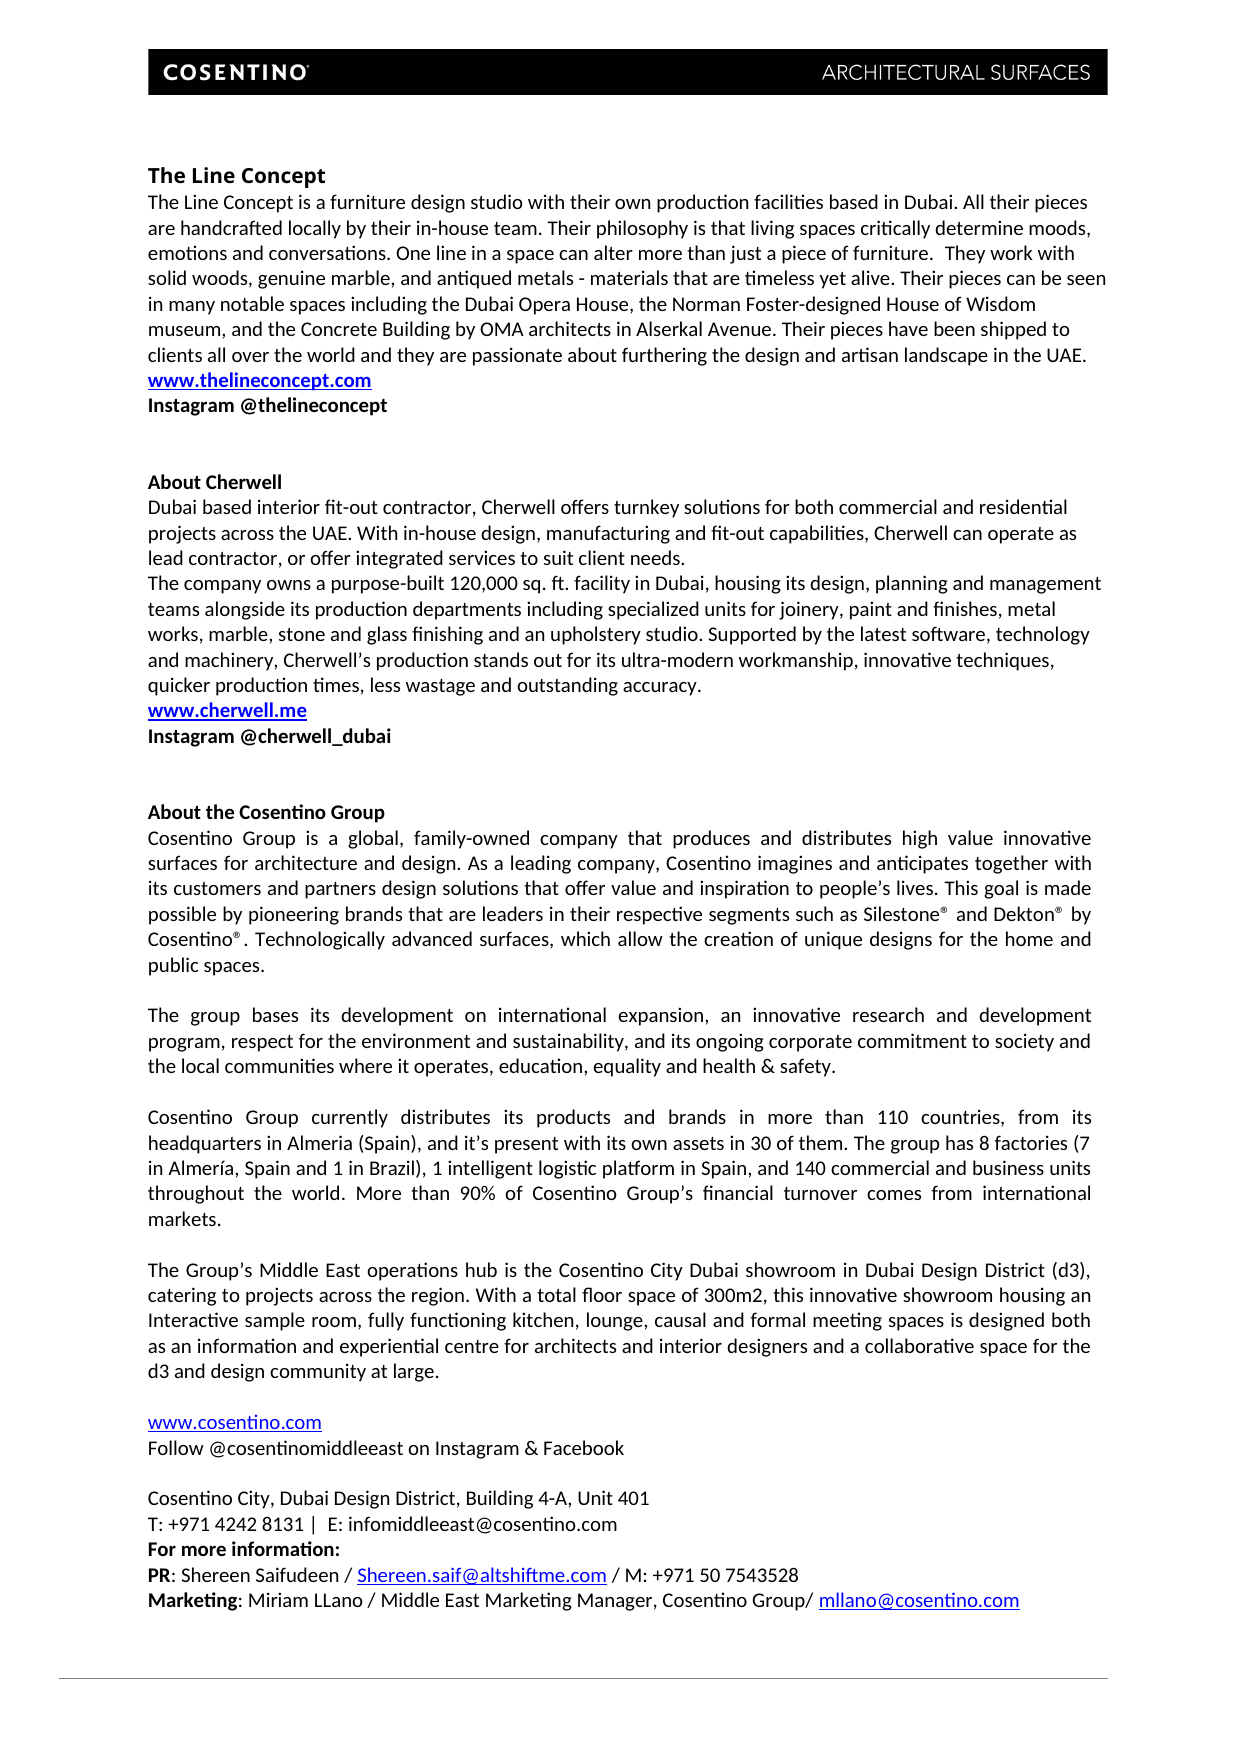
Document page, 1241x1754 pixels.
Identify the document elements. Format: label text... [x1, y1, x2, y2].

text Cosentino City, Dubai Design District, Building 4-A, Unit 401 [148, 1486, 1049, 1511]
text www.cosentino.com [148, 1409, 1093, 1435]
picture [148, 49, 1108, 95]
text www.thelineconcept.com [148, 367, 1093, 393]
text About the Cosentino Group [148, 799, 1108, 825]
text Follow @cosentinomiddleeast on Instagram & Facebook [148, 1435, 1093, 1460]
text The group bases its development on international expansion, an innovative research and development program, respect for the environment and sustainability, and its ongoing corporate commitment to society and the local communities where it operates, education, equality and health & safety. [148, 1003, 1093, 1079]
text Dubai based interior fit-out contractor, Cherwell offers turnkey solutions for both commercial and residential projects across the UAE. With in-house design, manufacturing and fit-out capabilities, Cherwell can operate as lead contractor, or offer integrated services to suit client needs. [148, 494, 1108, 571]
text Cosentino Group currently distributes its products and brands in more than 110 countries, from its headquarters in Almeria (Spain), and it’s present with its own assets in 30 of them. The group has 8 factories (7 in Almería, Spain and 1 in Brazil), 1 intelligent logistic platform in Spain, and 140 commercial and business units throughout the world. More than 90% of Cosentino Group’s financial turnover comes from international markets. [148, 1104, 1093, 1231]
text Instagram @thelineconcept [148, 393, 1093, 418]
text PR: Shereen Saifudeen / Shereen.saif@altshiftme.com / M: +971 50 7543528 [148, 1562, 1049, 1587]
text Cosentino Group is a global, family-owned company that produces and distributes high value innovative surfaces for architecture and design. As a leading company, Cosentino imagines and anticipates together with its customers and partners design solutions that offer value and inspiration to people’s lives. This goal is made possible by pioneering brands that are leaders in their respective segments such as Silestone® and Dekton® by Cosentino®. Technologically advanced surfaces, which allow the creation of unique designs for the home and public spaces. [148, 825, 1093, 977]
text The Line Concept [148, 161, 1108, 189]
text The company owns a purpose-built 120,000 sq. ft. facility in Dubai, housing its design, planning and management teams alongside its production departments including specialized units for joinery, paint and finishes, metal works, marble, stone and glass finishing and an upholstery studio. Supported by the latest software, technology and machinery, Cherwell’s production stands out for its ultra-modern workmanship, innovative techniques, quicker production times, less wastage and outstanding accuracy. [148, 571, 1108, 698]
text For more information: [148, 1536, 1049, 1562]
text The Group’s Middle East operations hub is the Cosentino City Dubai showroom in Dubai Design District (d3), catering to projects across the region. With a total floor space of 300m2, this innovative showroom housing an Interactive sample room, fully functioning kitchen, lounge, causal and formal meeting spaces is designed both as an information and experiential centre for architects and interior designers and a collaborative space for the d3 and design community at large. [148, 1257, 1093, 1384]
text T: +971 4242 8131 | E: infomiddleeast@cosentino.com [148, 1511, 1049, 1536]
text Instagram @cherwell_dubai [148, 723, 1093, 748]
text www.cherwell.me [148, 698, 1093, 723]
text The Line Concept is a furniture design studio with their own production facilities based in Dubai. All their pieces are handcrafted locally by their in-house team. Their philosophy is that living spaces critically determine moods, emotions and conversations. One line in a space can alter more than just a piece of furniture. They work with solid woods, genuine marble, and antiqued metals - materials that are timeless yet alive. Their pieces can be seen in many notable spaces including the Dubai Opera House, the Norman Foster-designed House of Wisdom museum, and the Concrete Building by OMA architects in Alserkal Avenue. Their pieces have been shipped to clients all over the world and they are passionate about furthering the design and artisan landscape in the UAE. [148, 189, 1108, 367]
text Marketing: Miriam LLano / Middle East Marketing Manager, Cosentino Group/ mllano@cosentino.com [148, 1587, 1049, 1613]
text About Cherwell [148, 469, 1093, 494]
